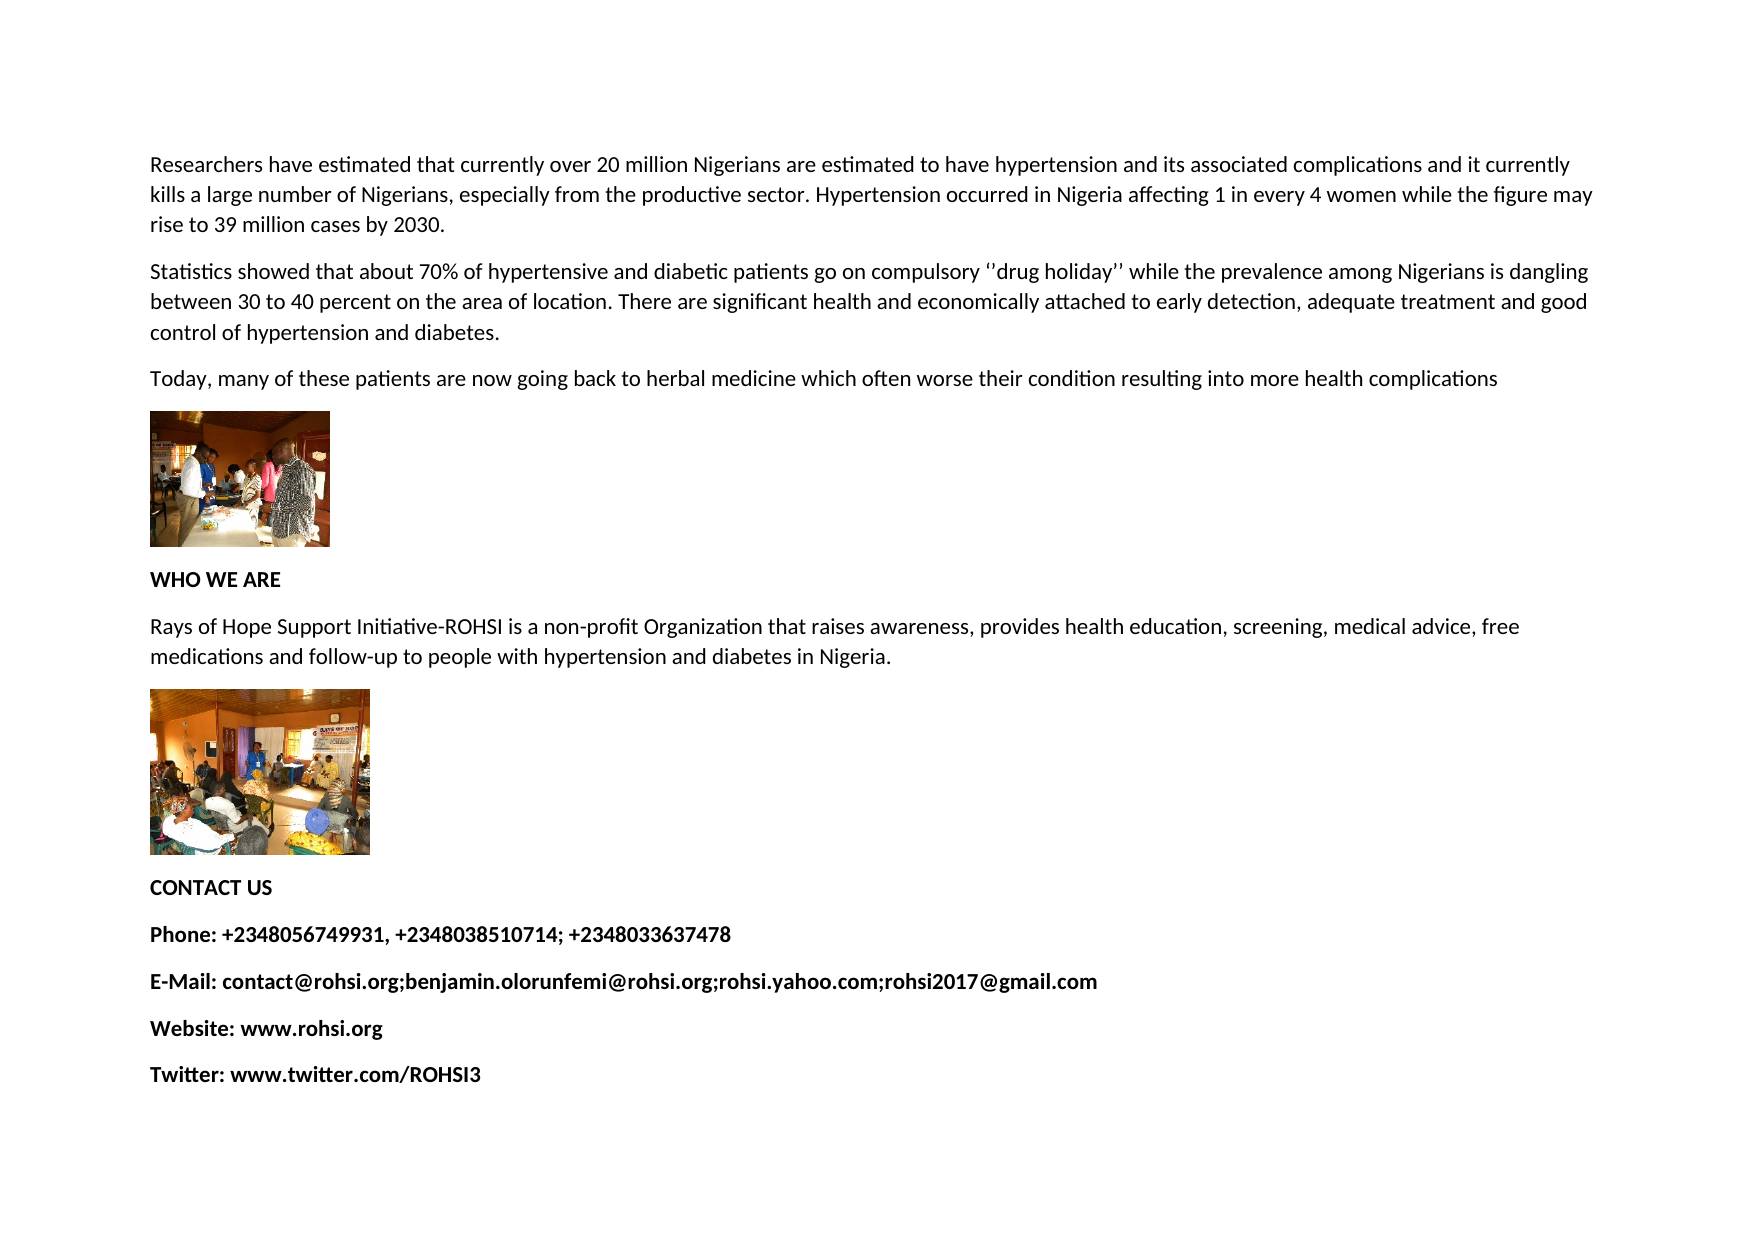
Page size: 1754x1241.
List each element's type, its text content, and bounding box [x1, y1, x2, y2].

text Statistics showed that about 70% of hypertensive and diabetic patients go on compulsory ‘’drug holiday’’ while the prevalence among Nigerians is dangling between 30 to 40 percent on the area of location. There are significant health and economically attached to early detection, adequate treatment and good control of hypertension and diabetes. [150, 257, 1604, 346]
text E-Mail: contact@rohsi.org;benjamin.olorunfemi@rohsi.org;rohsi.yahoo.com;rohsi2017@gmail.com [150, 967, 1604, 995]
text CONTACT US [150, 873, 1604, 901]
text Researchers have estimated that currently over 20 million Nigerians are estimated to have hypertension and its associated complications and it currently kills a large number of Nigerians, especially from the productive sector. Hypertension occurred in Nigeria affecting 1 in every 4 women while the figure may rise to 39 million cases by 2030. [150, 150, 1604, 238]
picture [150, 689, 370, 855]
text WHO WE ARE [150, 565, 1604, 593]
text Website: www.rohsi.org [150, 1014, 1604, 1042]
text Phone: +2348056749931, +2348038510714; +2348033637478 [150, 920, 1604, 948]
text Today, many of these patients are now going back to herbal medicine which often worse their condition resulting into more health complications [150, 364, 1604, 393]
text Rays of Hope Support Initiative-ROHSI is a non-profit Organization that raises awareness, provides health education, screening, medical advice, free medications and follow-up to people with hypertension and diabetes in Nigeria. [150, 612, 1604, 670]
picture [150, 411, 330, 547]
text Twitter: www.twitter.com/ROHSI3 [150, 1061, 1604, 1089]
